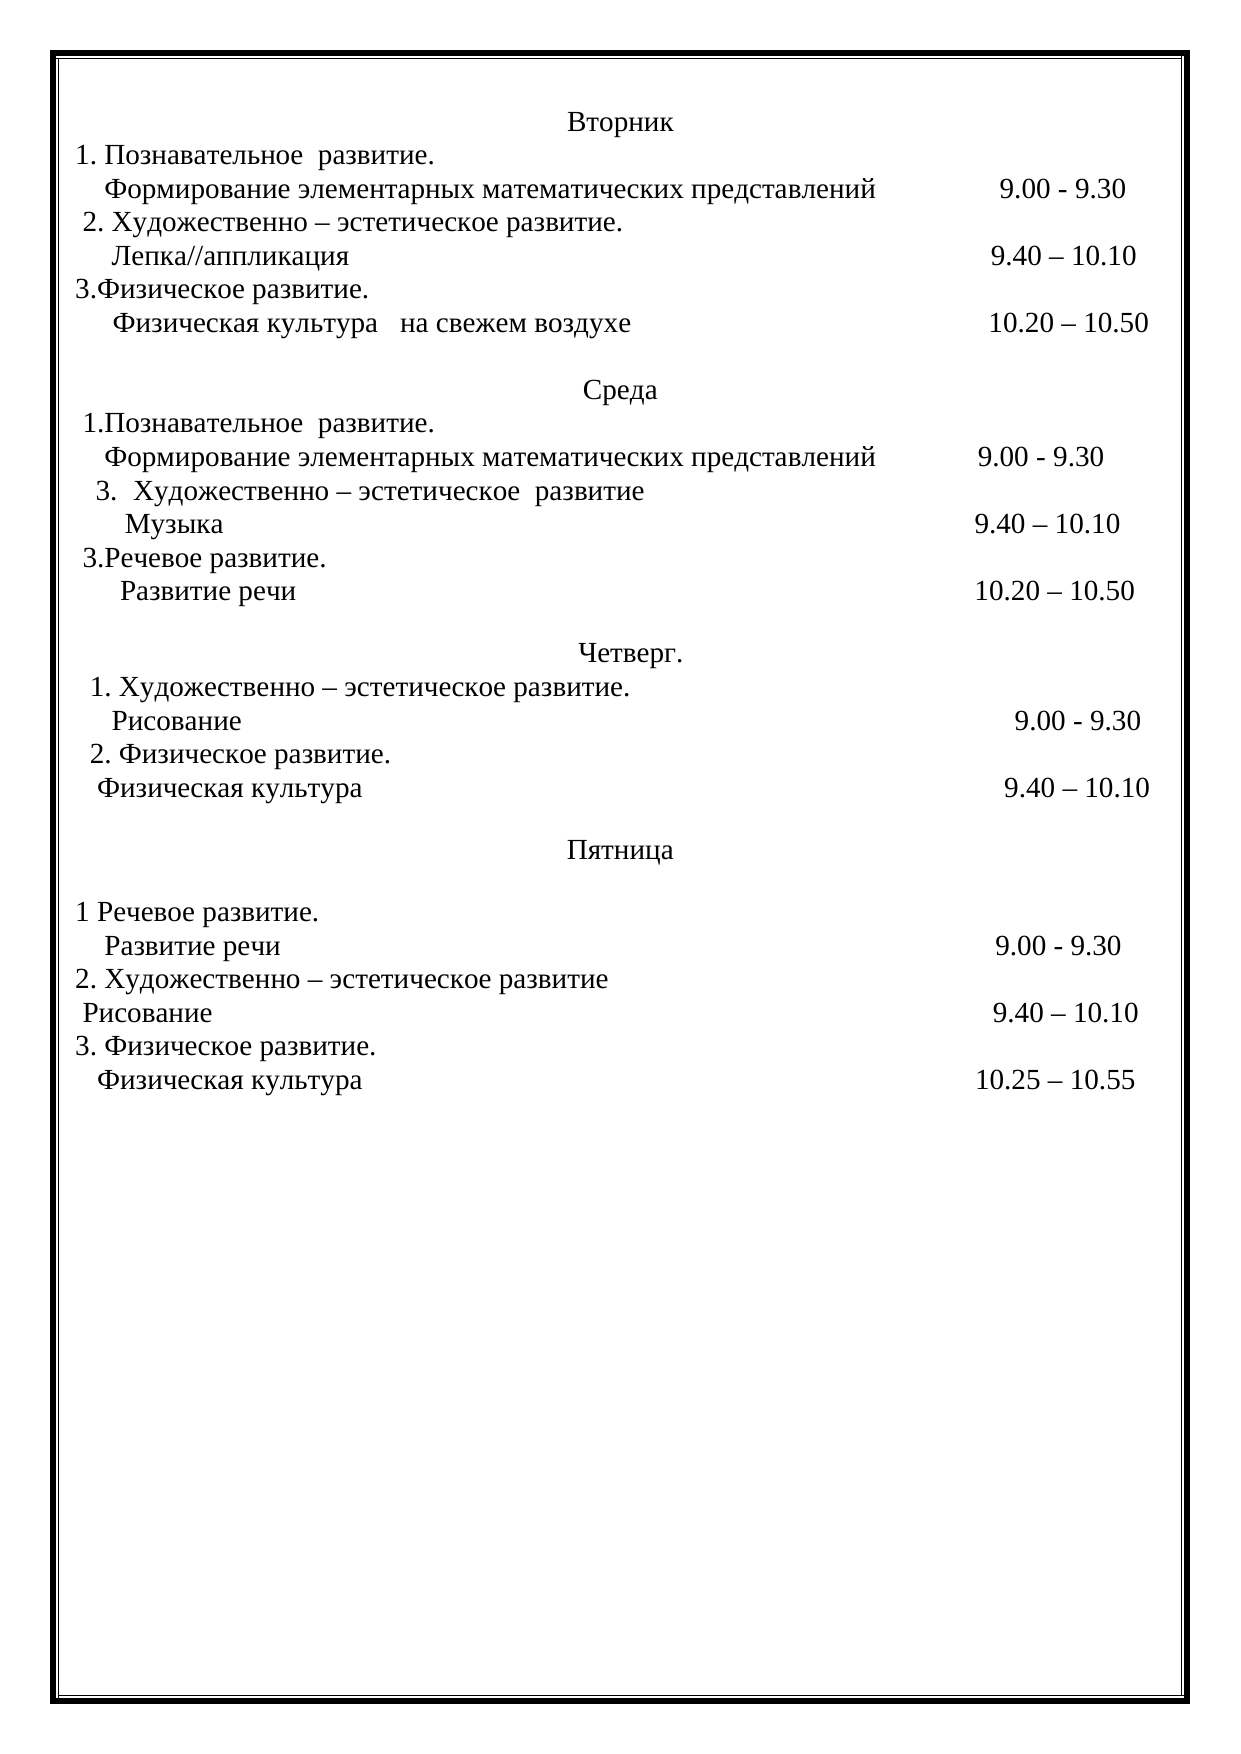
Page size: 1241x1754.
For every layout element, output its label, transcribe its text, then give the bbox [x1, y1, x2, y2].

text 1. Художественно – эстетическое развитие. [75, 669, 1165, 703]
text Рисование 9.40 – 10.10 3. Физическое развитие. [75, 995, 1165, 1062]
text Формирование элементарных математических представлений 9.00 - 9.30 [75, 439, 1165, 473]
text 1.Познавательное развитие. [75, 406, 1165, 439]
text Развитие речи 9.00 - 9.30 [75, 928, 1165, 961]
text Физическая культура 10.25 – 10.55 [75, 1062, 1165, 1096]
text Развитие речи 10.20 – 10.50 [112, 573, 1165, 607]
text 1. Познавательное развитие. [75, 137, 1165, 171]
text 2. Физическое развитие. [75, 736, 1165, 770]
text Физическая культура на свежем воздухе 10.20 – 10.50 [112, 305, 1165, 338]
text Пятница [75, 832, 1165, 866]
text Физическая культура 9.40 – 10.10 [75, 770, 1165, 803]
text 3.Речевое развитие. [75, 540, 1165, 573]
text 2. Художественно – эстетическое развитие. [75, 204, 1165, 238]
text 2. Художественно – эстетическое развитие [75, 961, 1165, 995]
text Вторник [75, 104, 1165, 137]
text 1 Речевое развитие. [75, 894, 1165, 928]
list Художественно – эстетическое развитие [95, 473, 1165, 506]
text Лепка//аппликация 9.40 – 10.10 3.Физическое развитие. [75, 238, 1165, 305]
text Музыка 9.40 – 10.10 [95, 506, 1165, 540]
text Рисование 9.00 - 9.30 [75, 703, 1165, 736]
text Среда [75, 372, 1165, 406]
text Четверг. [75, 636, 1165, 669]
text Формирование элементарных математических представлений 9.00 - 9.30 [75, 171, 1165, 204]
